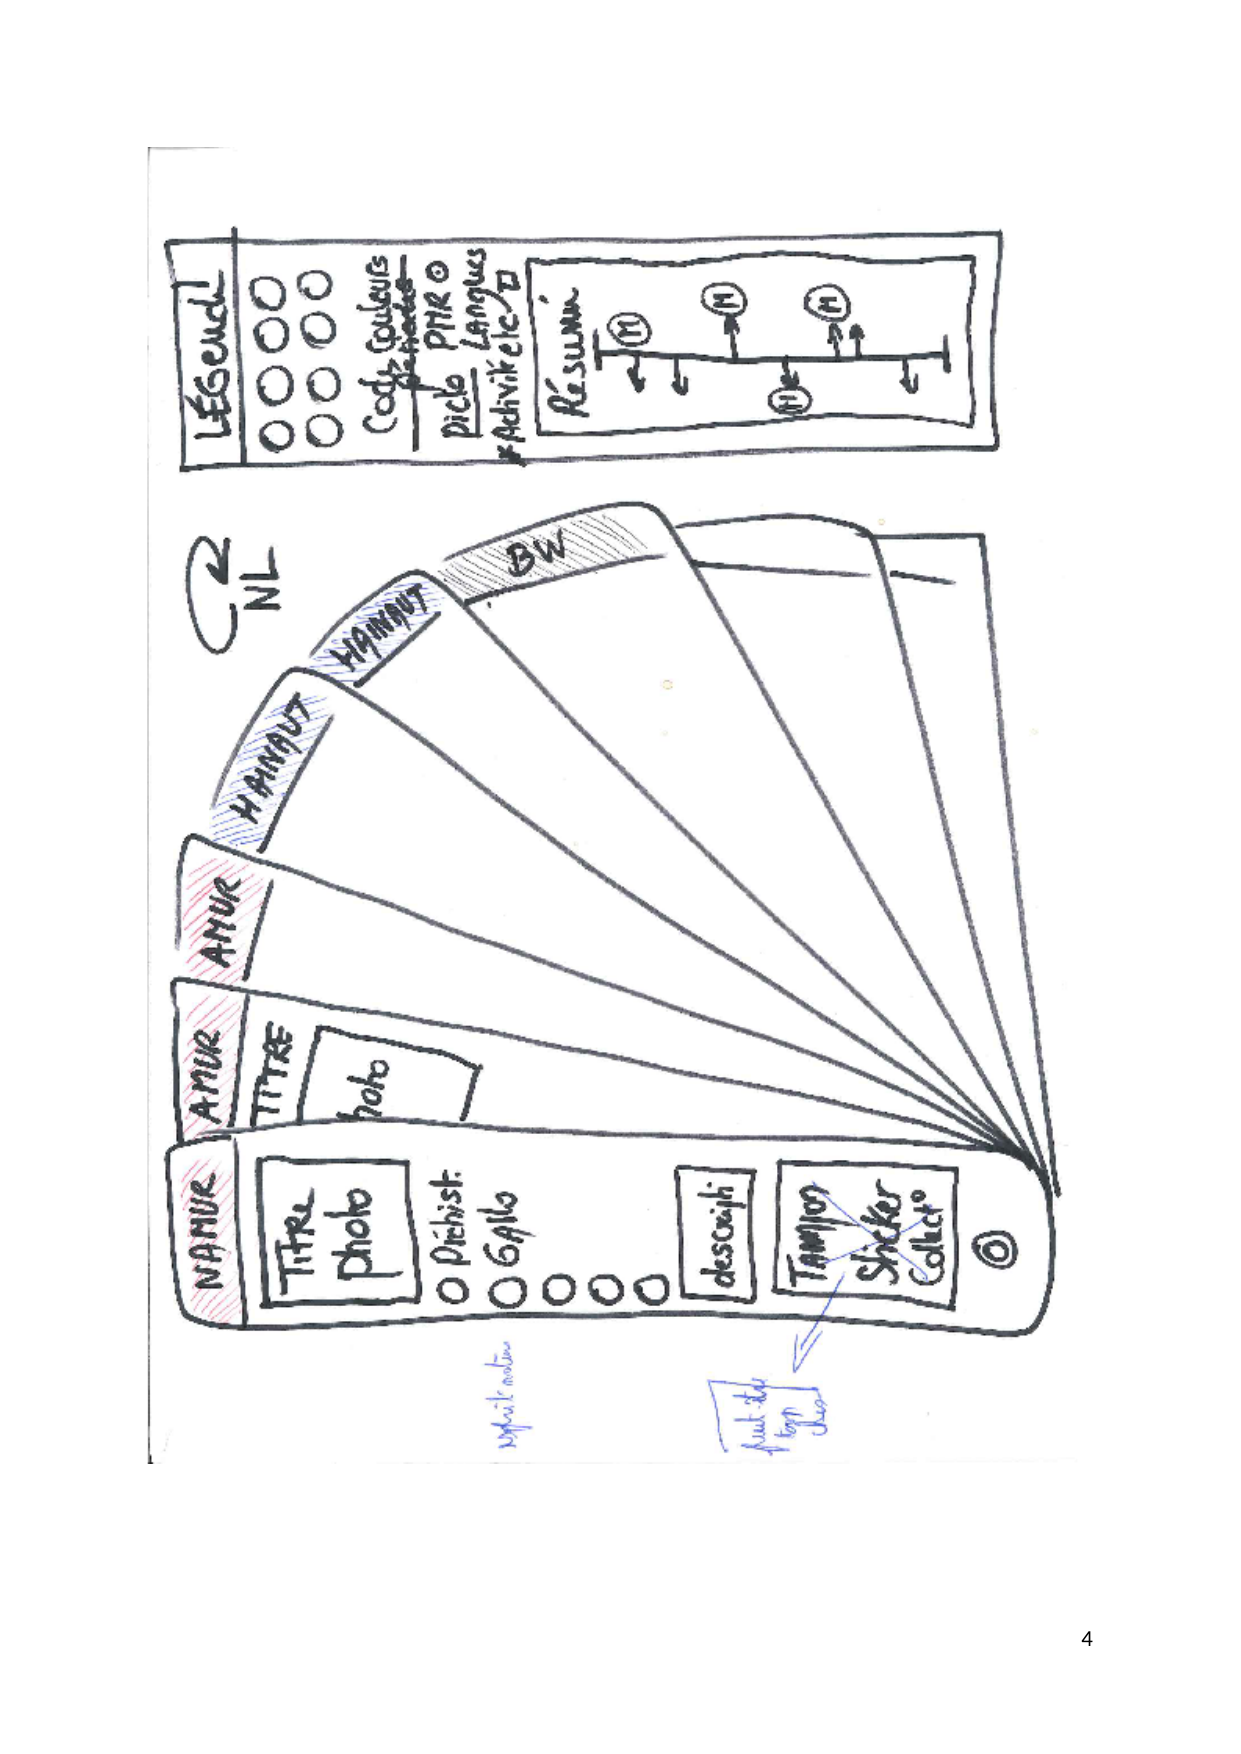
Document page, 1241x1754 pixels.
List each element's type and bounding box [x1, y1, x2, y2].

picture [147, 147, 1078, 1464]
